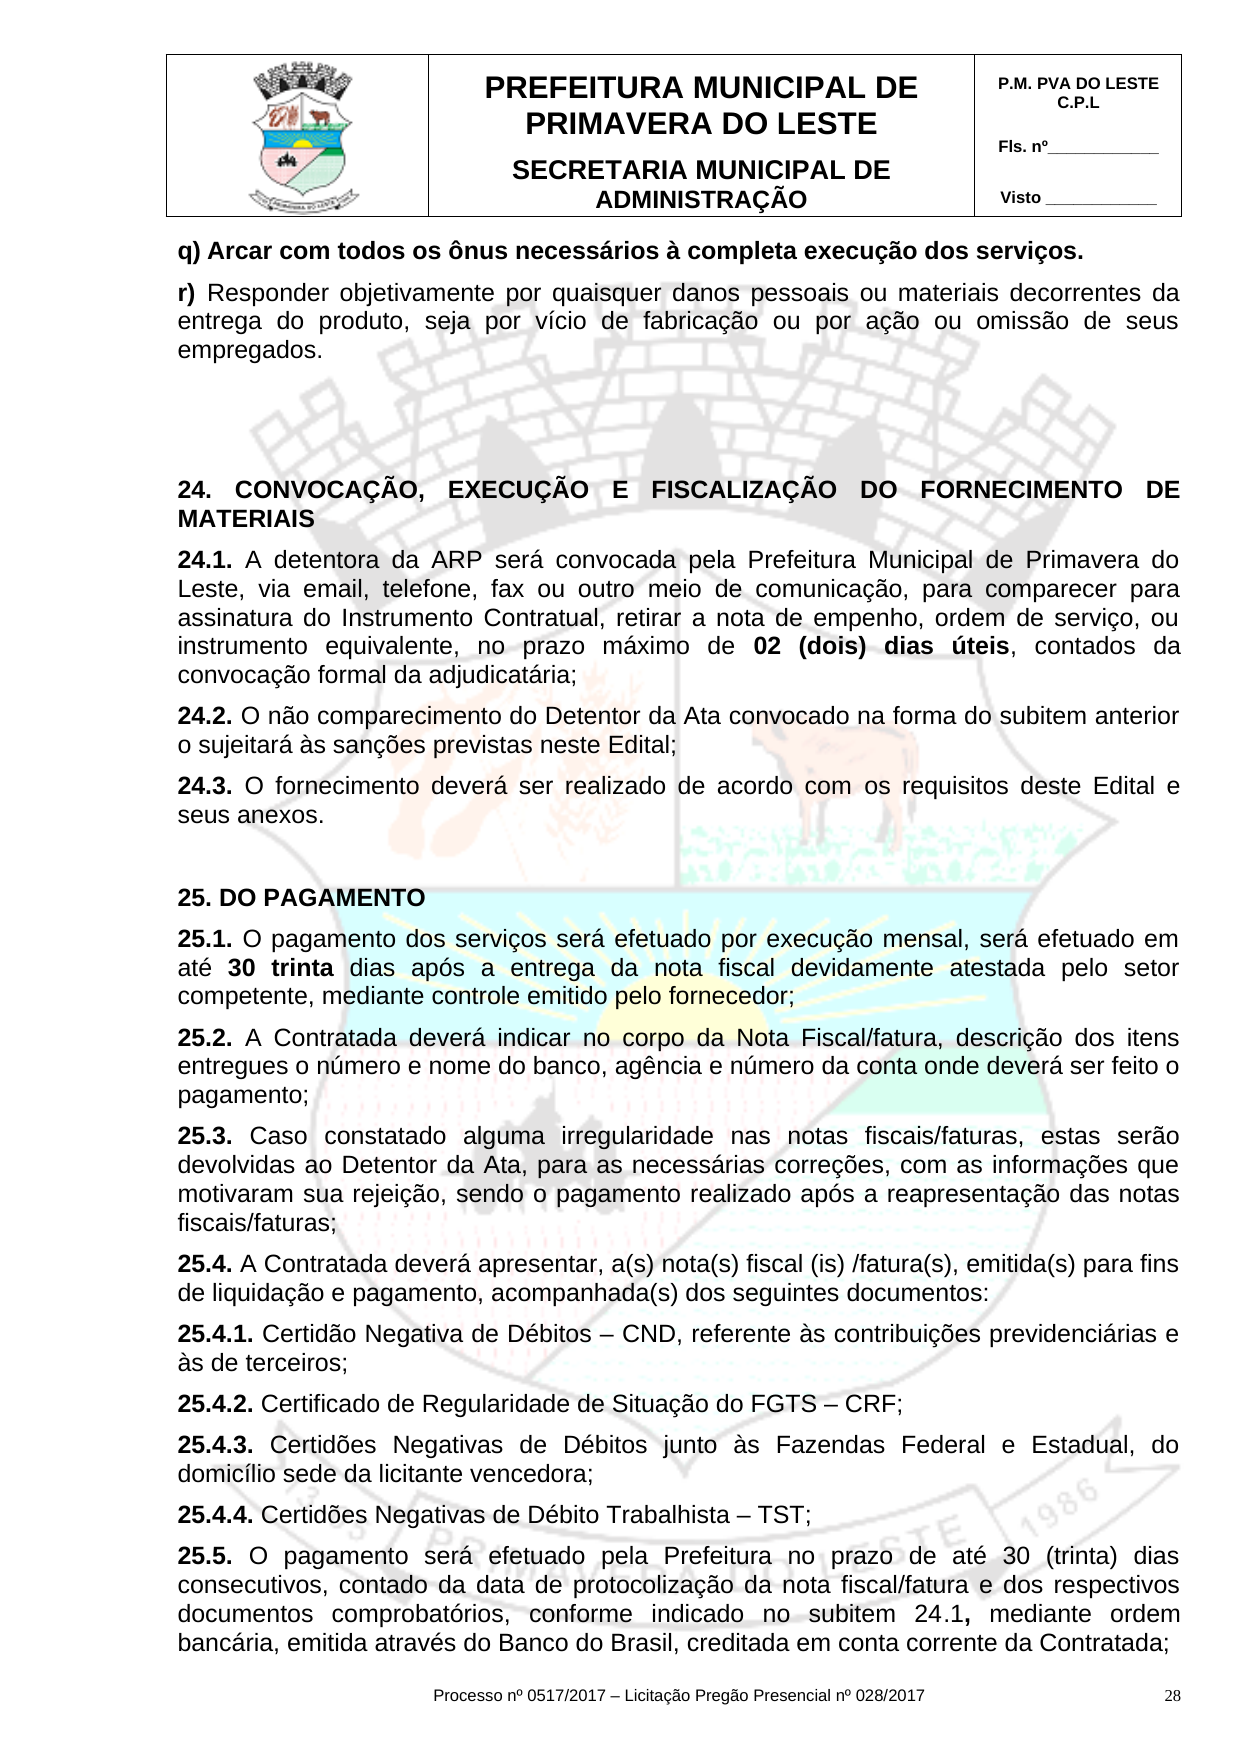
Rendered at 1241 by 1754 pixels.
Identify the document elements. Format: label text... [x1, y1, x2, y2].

text 25.4.2. Certificado de Regularidade de Situação do FGTS – CRF; [177, 1389, 1181, 1417]
text 24.1. A detentora da ARP será convocada pela Prefeitura Municipal de Primavera do Leste, via email, telefone, fax ou outro meio de comunicação, para comparecer para assinatura do Instrumento Contratual, retirar a nota de empenho, ordem de serviço, ou instrumento equivalente, no prazo máximo de 02 (dois) dias úteis, contados da convocação formal da adjudicatária; [177, 545, 1181, 689]
text 25.4. A Contratada deverá apresentar, a(s) nota(s) fiscal (is) /fatura(s), emitida(s) para fins de liquidação e pagamento, acompanhada(s) dos seguintes documentos: [177, 1249, 1181, 1306]
text 25.4.3. Certidões Negativas de Débitos junto às Fazendas Federal e Estadual, do domicílio sede da licitante vencedora; [177, 1430, 1181, 1487]
list Arcar com todos os ônus necessários à completa execução dos serviços. [177, 236, 1181, 265]
text 24.2. O não comparecimento do Detentor da Ata convocado na forma do subitem anterior o sujeitará às sanções previstas neste Edital; [177, 701, 1181, 759]
text 25. DO PAGAMENTO [177, 882, 1181, 911]
text 25.1. O pagamento dos serviços será efetuado por execução mensal, será efetuado em até 30 trinta dias após a entrega da nota fiscal devidamente atestada pelo setor competente, mediante controle emitido pelo fornecedor; [177, 924, 1181, 1010]
list Responder objetivamente por quaisquer danos pessoais ou materiais decorrentes da entrega do produto, seja por vício de fabricação ou por ação ou omissão de seus empregados. [177, 277, 1181, 364]
text 25.4.4. Certidões Negativas de Débito Trabalhista – TST; [177, 1500, 1181, 1529]
text 25.3. Caso constatado alguma irregularidade nas notas fiscais/faturas, estas serão devolvidas ao Detentor da Ata, para as necessárias correções, com as informações que motivaram sua rejeição, sendo o pagamento realizado após a reapresentação das notas fiscais/faturas; [177, 1121, 1181, 1236]
text 25.4.1. Certidão Negativa de Débitos – CND, referente às contribuições previdenciárias e às de terceiros; [177, 1319, 1181, 1376]
text 25.2. A Contratada deverá indicar no corpo da Nota Fiscal/fatura, descrição dos itens entregues o número e nome do banco, agência e número da conta onde deverá ser feito o pagamento; [177, 1022, 1181, 1109]
text 24.3. O fornecimento deverá ser realizado de acordo com os requisitos deste Edital e seus anexos. [177, 771, 1181, 829]
text 24. CONVOCAÇÃO, EXECUÇÃO E FISCALIZAÇÃO DO FORNECIMENTO DE MATERIAIS [177, 475, 1181, 532]
picture [242, 60, 363, 215]
text 25.5. O pagamento será efetuado pela Prefeitura no prazo de até 30 (trinta) dias consecutivos, contado da data de protocolização da nota fiscal/fatura e dos respectivos documentos comprobatórios, conforme indicado no subitem 24.1, mediante ordem bancária, emitida através do Banco do Brasil, creditada em conta corrente da Contratada; [177, 1541, 1181, 1656]
